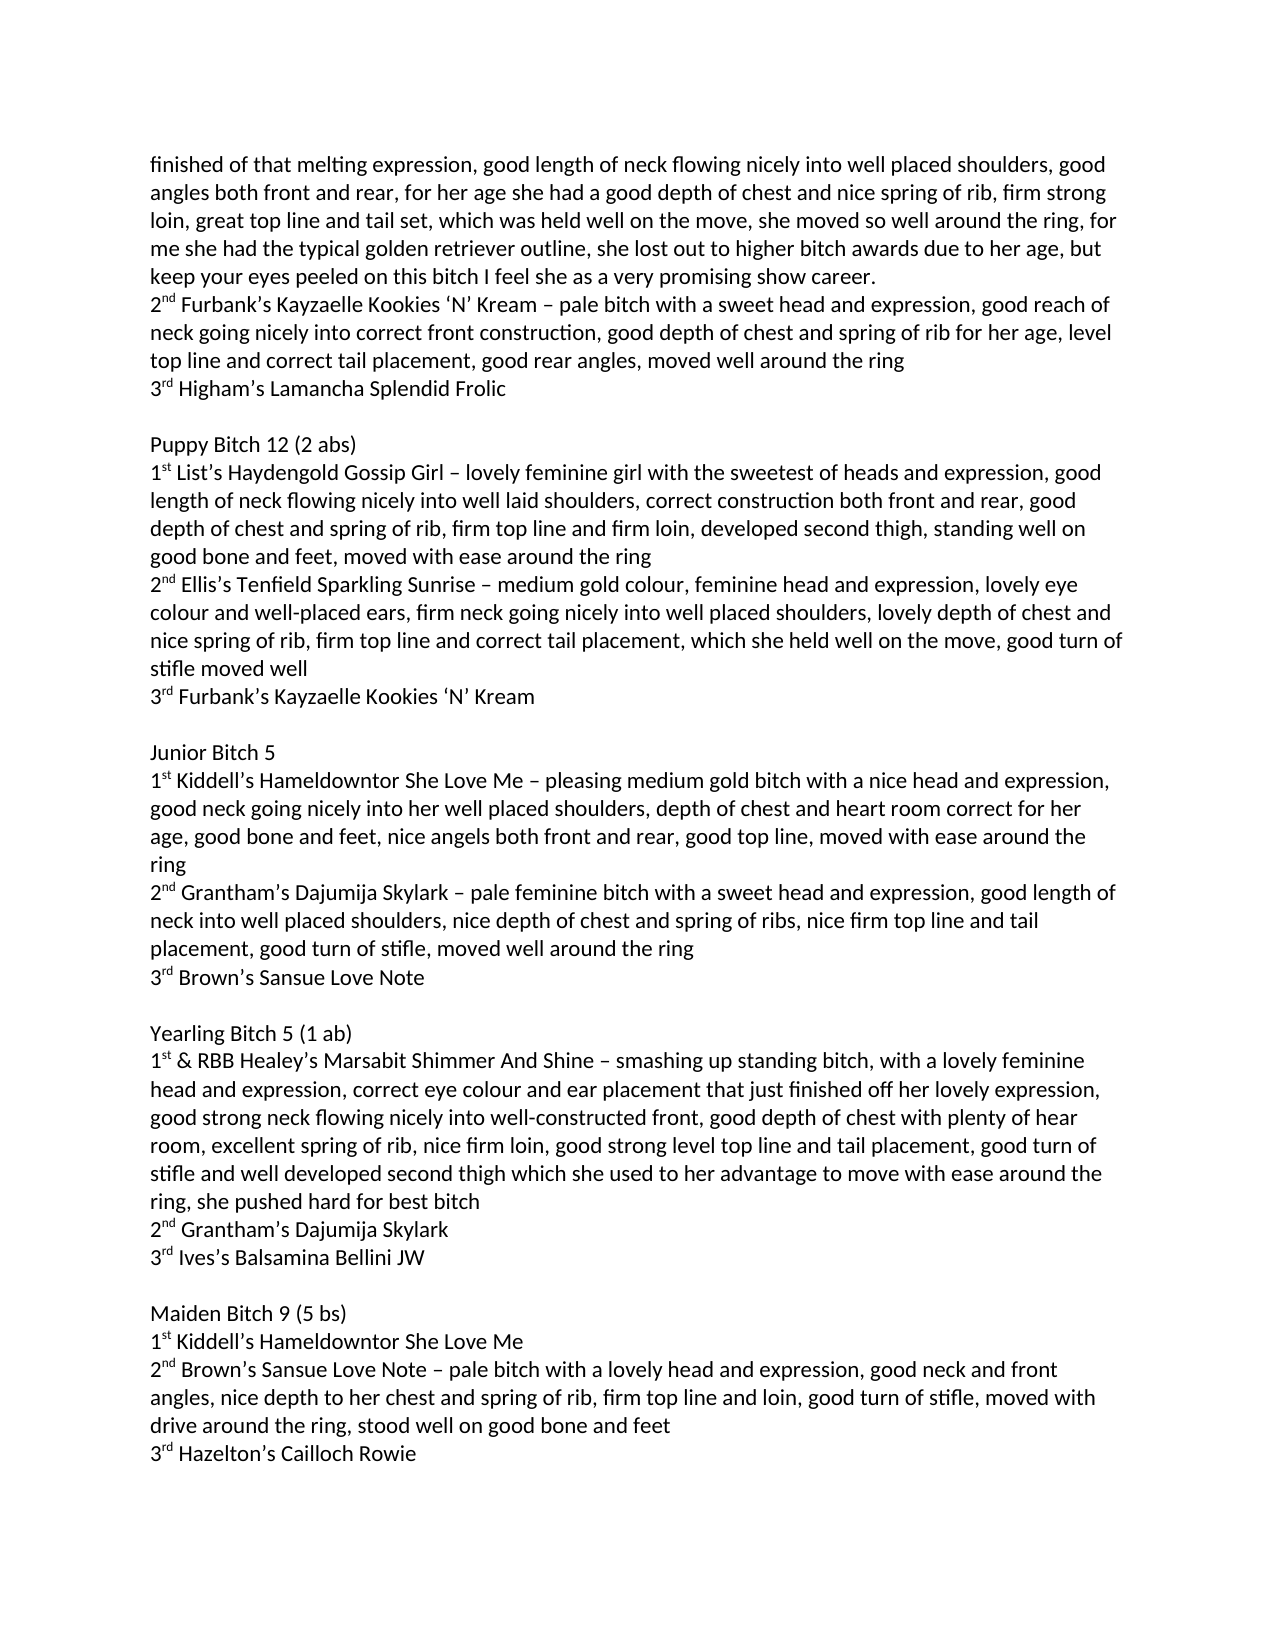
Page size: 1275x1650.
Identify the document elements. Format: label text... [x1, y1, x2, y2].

text Maiden Bitch 9 (5 bs) [150, 1299, 1125, 1327]
text 3rd Furbank’s Kayzaelle Kookies ‘N’ Kream [150, 682, 1125, 710]
text Puppy Bitch 12 (2 abs) [150, 430, 1125, 458]
text 1st & RBB Healey’s Marsabit Shimmer And Shine – smashing up standing bitch, with a lovely feminine head and expression, correct eye colour and ear placement that just finished off her lovely expression, good strong neck flowing nicely into well-constructed front, good depth of chest with plenty of hear room, excellent spring of rib, nice firm loin, good strong level top line and tail placement, good turn of stifle and well developed second thigh which she used to her advantage to move with ease around the ring, she pushed hard for best bitch [150, 1047, 1125, 1215]
text 3rd Ives’s Balsamina Bellini JW [150, 1243, 1125, 1271]
text 1st Kiddell’s Hameldowntor She Love Me [150, 1327, 1125, 1355]
text 2nd Brown’s Sansue Love Note – pale bitch with a lovely head and expression, good neck and front angles, nice depth to her chest and spring of rib, firm top line and loin, good turn of stifle, moved with drive around the ring, stood well on good bone and feet [150, 1355, 1125, 1439]
text 1st List’s Haydengold Gossip Girl – lovely feminine girl with the sweetest of heads and expression, good length of neck flowing nicely into well laid shoulders, correct construction both front and rear, good depth of chest and spring of rib, firm top line and firm loin, developed second thigh, standing well on good bone and feet, moved with ease around the ring [150, 458, 1125, 570]
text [150, 150, 1125, 290]
text Junior Bitch 5 [150, 738, 1125, 766]
text 3rd Hazelton’s Cailloch Rowie [150, 1439, 1125, 1467]
text 2nd Furbank’s Kayzaelle Kookies ‘N’ Kream – pale bitch with a sweet head and expression, good reach of neck going nicely into correct front construction, good depth of chest and spring of rib for her age, level top line and correct tail placement, good rear angles, moved well around the ring [150, 290, 1125, 374]
text 3rd Brown’s Sansue Love Note [150, 963, 1125, 991]
text Yearling Bitch 5 (1 ab) [150, 1019, 1125, 1047]
text 2nd Grantham’s Dajumija Skylark – pale feminine bitch with a sweet head and expression, good length of neck into well placed shoulders, nice depth of chest and spring of ribs, nice firm top line and tail placement, good turn of stifle, moved well around the ring [150, 878, 1125, 963]
text 1st Kiddell’s Hameldowntor She Love Me – pleasing medium gold bitch with a nice head and expression, good neck going nicely into her well placed shoulders, depth of chest and heart room correct for her age, good bone and feet, nice angels both front and rear, good top line, moved with ease around the ring [150, 766, 1125, 878]
text 3rd Higham’s Lamancha Splendid Frolic [150, 374, 1125, 402]
text 2nd Ellis’s Tenfield Sparkling Sunrise – medium gold colour, feminine head and expression, lovely eye colour and well-placed ears, firm neck going nicely into well placed shoulders, lovely depth of chest and nice spring of rib, firm top line and correct tail placement, which she held well on the move, good turn of stifle moved well [150, 570, 1125, 682]
text 2nd Grantham’s Dajumija Skylark [150, 1215, 1125, 1243]
